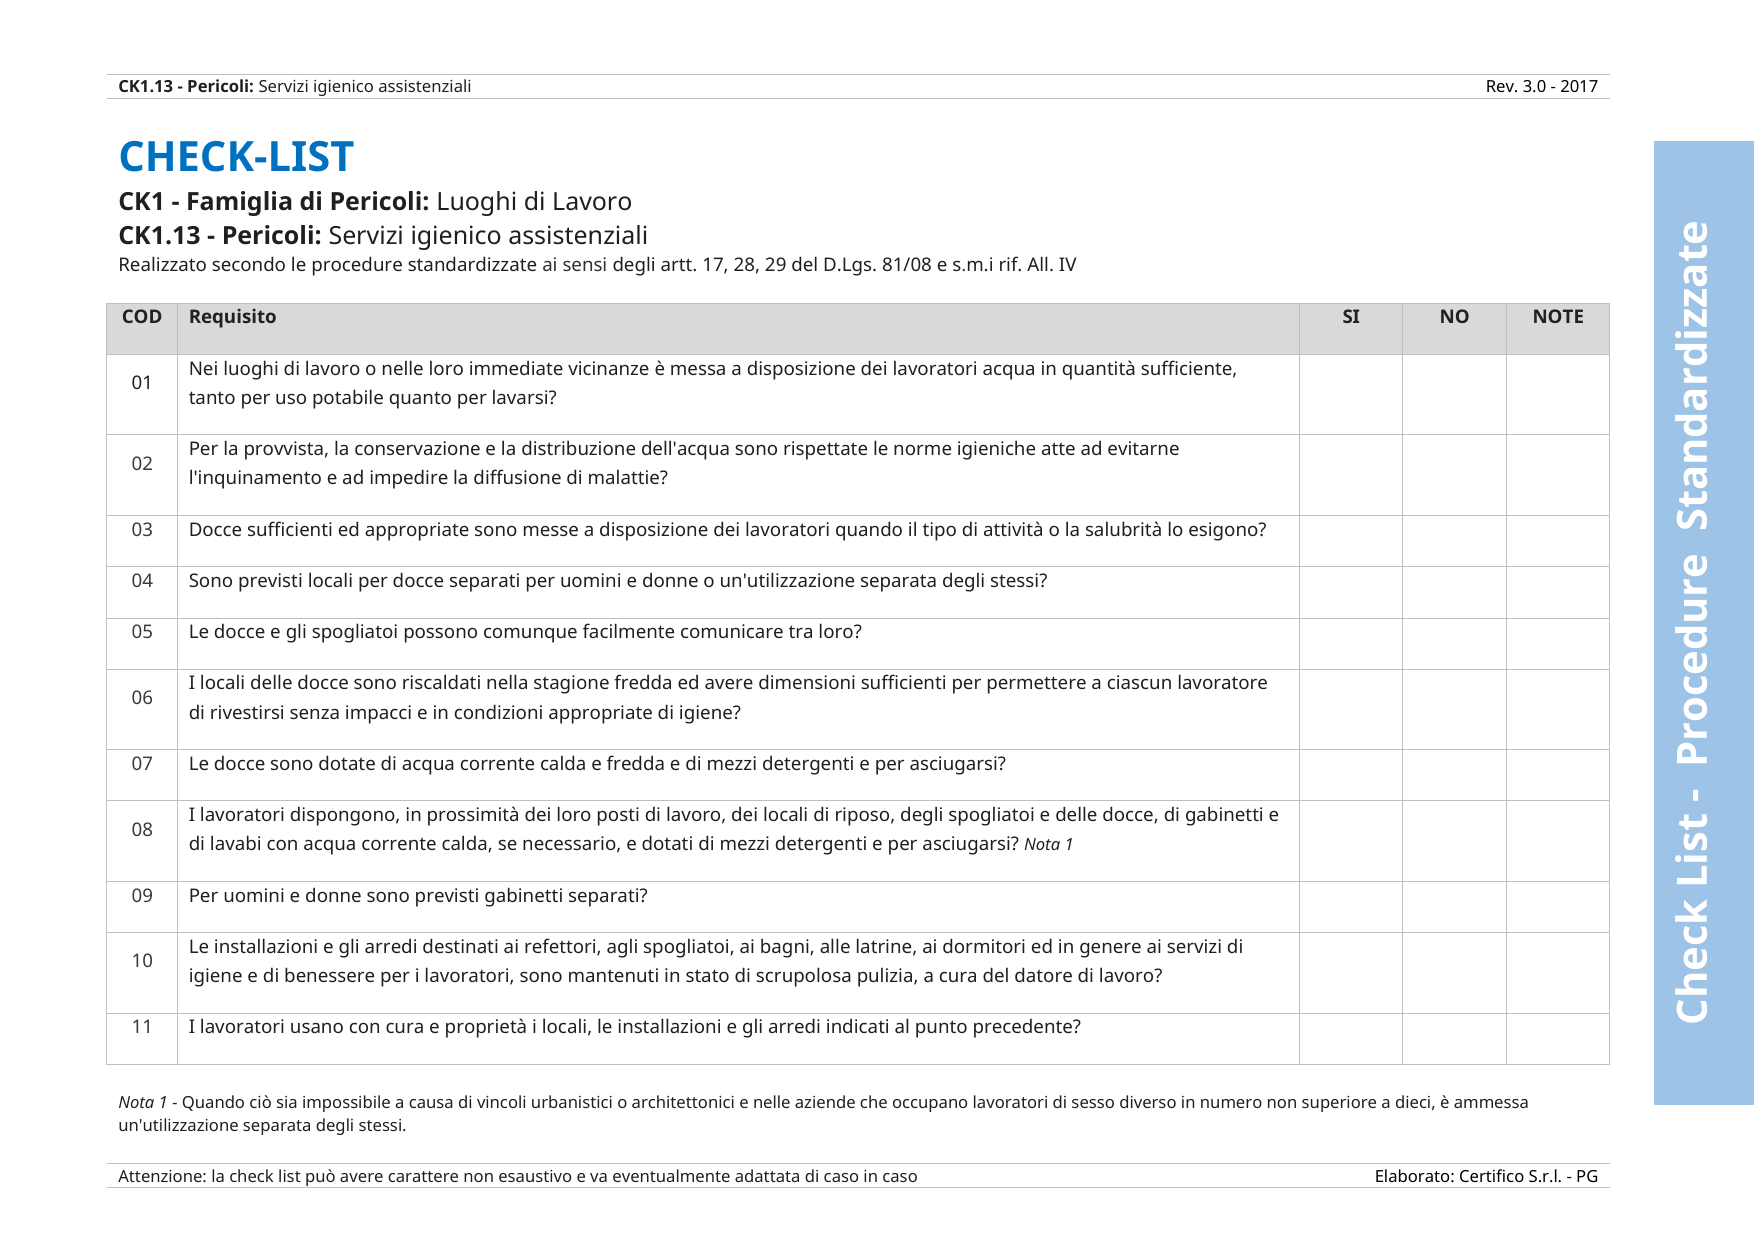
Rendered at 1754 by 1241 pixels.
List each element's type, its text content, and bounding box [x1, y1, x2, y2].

table_header NO [1403, 304, 1506, 354]
table_header Requisito [178, 304, 1299, 354]
table_cell [1300, 516, 1402, 566]
table_cell 04 [107, 567, 177, 617]
table_cell 06 [107, 670, 177, 749]
table_cell [1403, 355, 1506, 434]
table_header SI [1300, 304, 1402, 354]
table_cell [1403, 750, 1506, 800]
table_cell [1507, 1014, 1609, 1064]
table_cell Le docce e gli spogliatoi possono comunque facilmente comunicare tra loro? [178, 619, 1299, 669]
table_cell Le docce sono dotate di acqua corrente calda e fredda e di mezzi detergenti e per asciugarsi? [178, 750, 1299, 800]
table_cell [1507, 933, 1609, 1013]
table_cell [1300, 933, 1402, 1013]
table_cell [1507, 670, 1609, 749]
table_cell [1507, 435, 1609, 515]
table_cell [1403, 933, 1506, 1013]
table_cell Per la provvista, la conservazione e la distribuzione dell'acqua sono rispettate le norme igieniche atte ad evitarne l'inquinamento e ad impedire la diffusione di malattie? [178, 435, 1299, 515]
table_cell I lavoratori usano con cura e proprietà i locali, le installazioni e gli arredi indicati al punto precedente? [178, 1014, 1299, 1064]
table_cell [1507, 801, 1609, 881]
table_cell 07 [107, 750, 177, 800]
table_cell [1403, 801, 1506, 881]
table_cell [1403, 1014, 1506, 1064]
table_cell I locali delle docce sono riscaldati nella stagione fredda ed avere dimensioni sufficienti per permettere a ciascun lavoratore di rivestirsi senza impacci e in condizioni appropriate di igiene? [178, 670, 1299, 749]
table_cell Docce sufficienti ed appropriate sono messe a disposizione dei lavoratori quando il tipo di attività o la salubrità lo esigono? [178, 516, 1299, 566]
table_cell [1300, 355, 1402, 434]
table_cell 11 [107, 1014, 177, 1064]
text Realizzato secondo le procedure standardizzate ai sensi degli artt. 17, 28, 29 del D.Lgs. 81/08 e s.m.i rif. All. IV [118, 252, 1606, 277]
table_cell I lavoratori dispongono, in prossimità dei loro posti di lavoro, dei locali di riposo, degli spogliatoi e delle docce, di gabinetti e di lavabi con acqua corrente calda, se necessario, e dotati di mezzi detergenti e per asciugarsi? Nota 1 [178, 801, 1299, 881]
table_cell [1300, 801, 1402, 881]
table_cell 08 [107, 801, 177, 881]
table_cell 01 [107, 355, 177, 434]
table_cell [1300, 435, 1402, 515]
table_cell [1403, 435, 1506, 515]
table_cell [1507, 750, 1609, 800]
table_header COD [107, 304, 177, 354]
table_cell Sono previsti locali per docce separati per uomini e donne o un'utilizzazione separata degli stessi? [178, 567, 1299, 617]
table_cell [1507, 516, 1609, 566]
table_cell [1403, 619, 1506, 669]
table_cell [1300, 750, 1402, 800]
text Nota 1 - Quando ciò sia impossibile a causa di vincoli urbanistici o architettonici e nelle aziende che occupano lavoratori di sesso diverso in numero non superiore a dieci, è ammessa un'utilizzazione separata degli stessi. [118, 1091, 1606, 1136]
table_header NOTE [1507, 304, 1609, 354]
table_cell Le installazioni e gli arredi destinati ai refettori, agli spogliatoi, ai bagni, alle latrine, ai dormitori ed in genere ai servizi di igiene e di benessere per i lavoratori, sono mantenuti in stato di scrupolosa pulizia, a cura del datore di lavoro? [178, 933, 1299, 1013]
table_cell 10 [107, 933, 177, 1013]
table_cell 05 [107, 619, 177, 669]
table_cell [1403, 516, 1506, 566]
table_cell [1403, 670, 1506, 749]
table_cell Per uomini e donne sono previsti gabinetti separati? [178, 882, 1299, 932]
table_cell 02 [107, 435, 177, 515]
table_cell [1300, 670, 1402, 749]
table_cell [1403, 567, 1506, 617]
table_cell [1507, 619, 1609, 669]
table_cell [1507, 355, 1609, 434]
table_cell Nei luoghi di lavoro o nelle loro immediate vicinanze è messa a disposizione dei lavoratori acqua in quantità sufficiente, tanto per uso potabile quanto per lavarsi? [178, 355, 1299, 434]
table_cell [1300, 619, 1402, 669]
text CHECK-LIST CK1 - Famiglia di Pericoli: Luoghi di Lavoro CK1.13 - Pericoli: Servizi igienico assistenziali [118, 127, 1606, 252]
table_cell 09 [107, 882, 177, 932]
table_cell [1300, 882, 1402, 932]
table_cell [1507, 567, 1609, 617]
table_cell [1300, 1014, 1402, 1064]
table_cell [1300, 567, 1402, 617]
table_cell 03 [107, 516, 177, 566]
table_cell [1507, 882, 1609, 932]
table_cell [1403, 882, 1506, 932]
